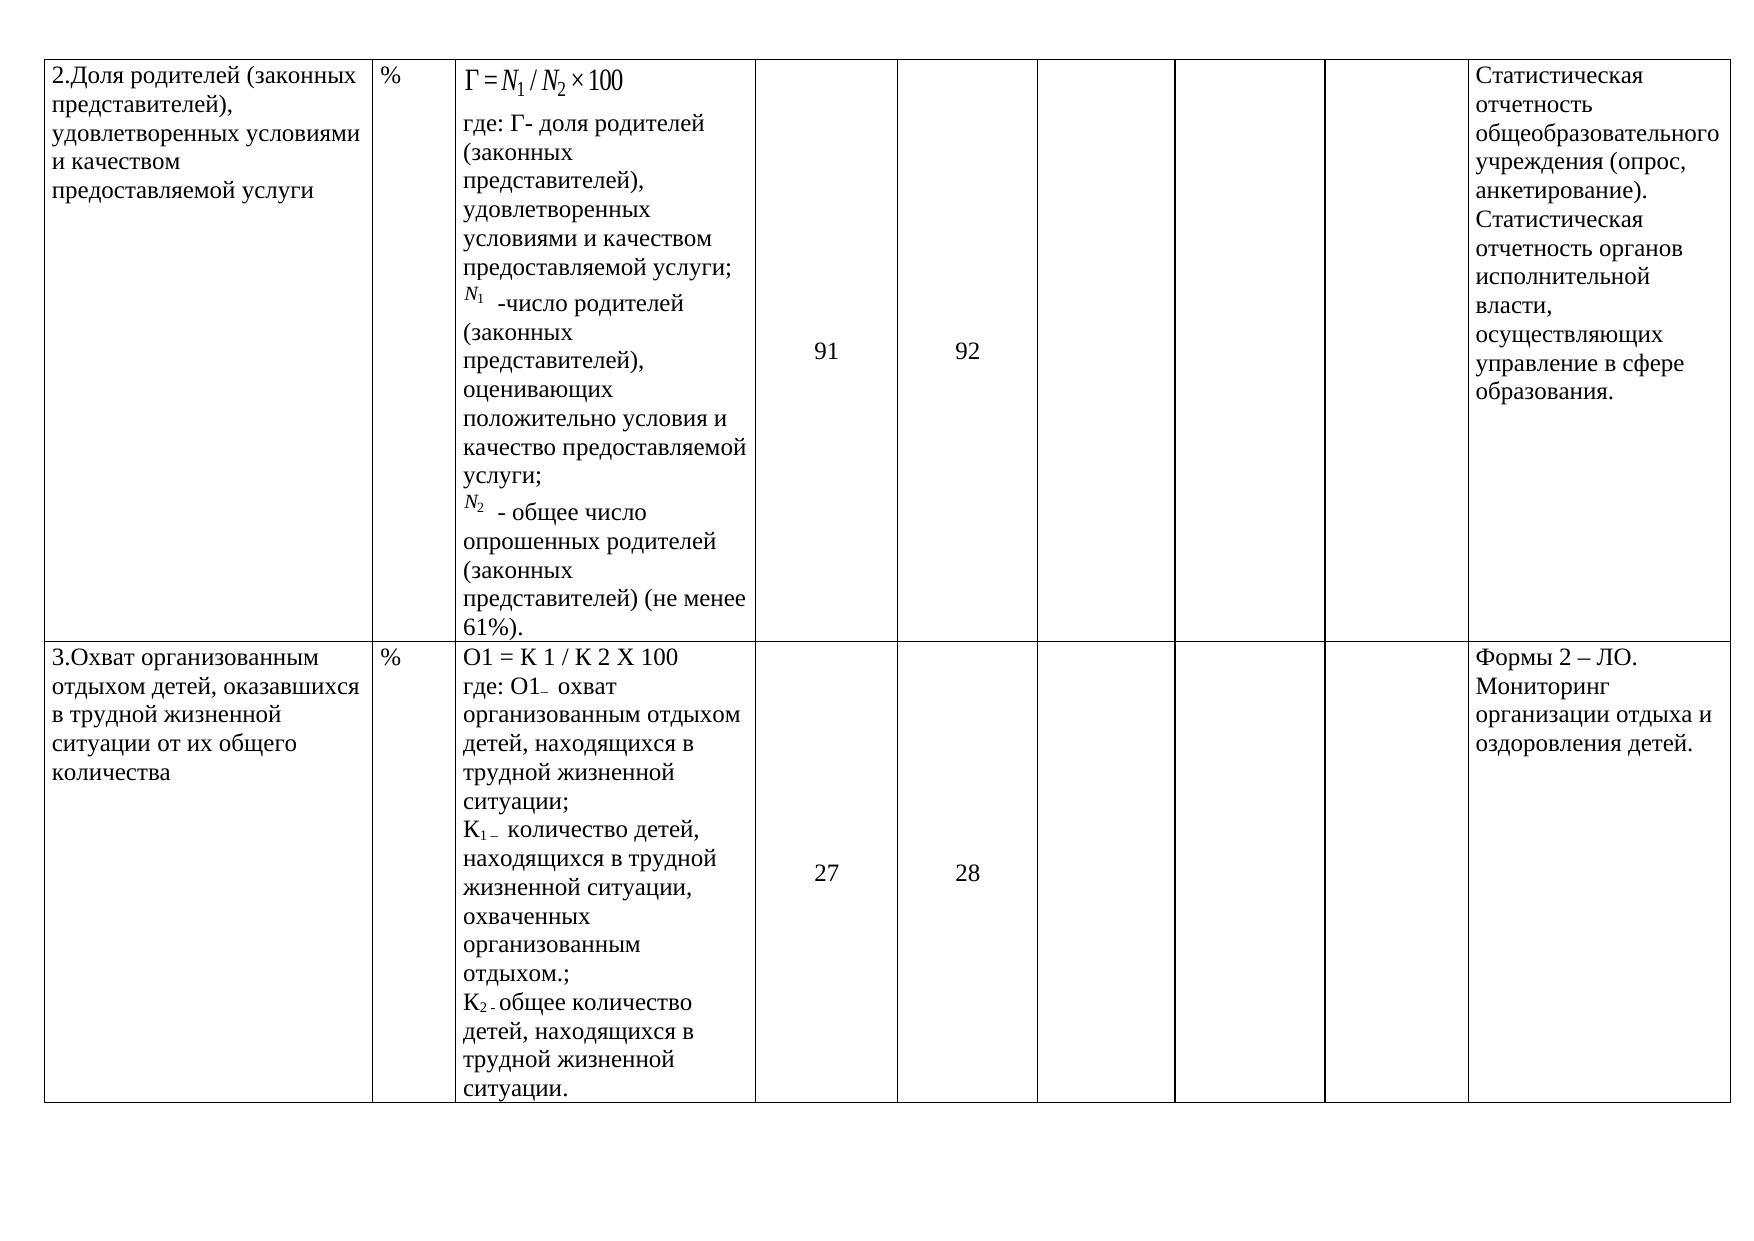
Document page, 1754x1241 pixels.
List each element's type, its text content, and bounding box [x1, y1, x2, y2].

table_cell [1176, 60, 1324, 641]
table_cell [1176, 642, 1324, 1102]
table_cell где: Г- доля родителей (законных представителей), удовлетворенных условиями и качеством предоставляемой услуги; -число родителей (законных представителей), оценивающих положительно условия и качество предоставляемой услуги; - общее число опрошенных родителей (законных представителей) (не менее 61%). [456, 60, 755, 641]
table_cell [1038, 60, 1174, 641]
table_cell % [373, 642, 455, 1102]
table_cell 92 [898, 60, 1037, 641]
table_cell 3.Охват организованным отдыхом детей, оказавшихся в трудной жизненной ситуации от их общего количества [45, 642, 372, 1102]
table_cell 91 [756, 60, 897, 641]
table_cell [1326, 642, 1468, 1102]
table_cell % [373, 60, 455, 641]
table_cell 2.Доля родителей (законных представителей), удовлетворенных условиями и качеством предоставляемой услуги [45, 60, 372, 641]
table_cell 28 [898, 642, 1037, 1102]
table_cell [1469, 642, 1730, 1102]
table_cell 27 [756, 642, 897, 1102]
table_cell [1038, 642, 1174, 1102]
table_cell О1 = К 1 / К 2 Х 100 где: О1– охват организованным отдыхом детей, находящихся в трудной жизненной ситуации; К1 – количество детей, находящихся в трудной жизненной ситуации, охваченных организованным отдыхом.; К2 - общее количество детей, находящихся в трудной жизненной ситуации. [456, 642, 755, 1102]
table_cell [1326, 60, 1468, 641]
table_cell Статистическая отчетность общеобразовательного учреждения (опрос, анкетирование). Статистическая отчетность органов исполнительной власти, осуществляющих управление в сфере образования. [1469, 60, 1730, 641]
